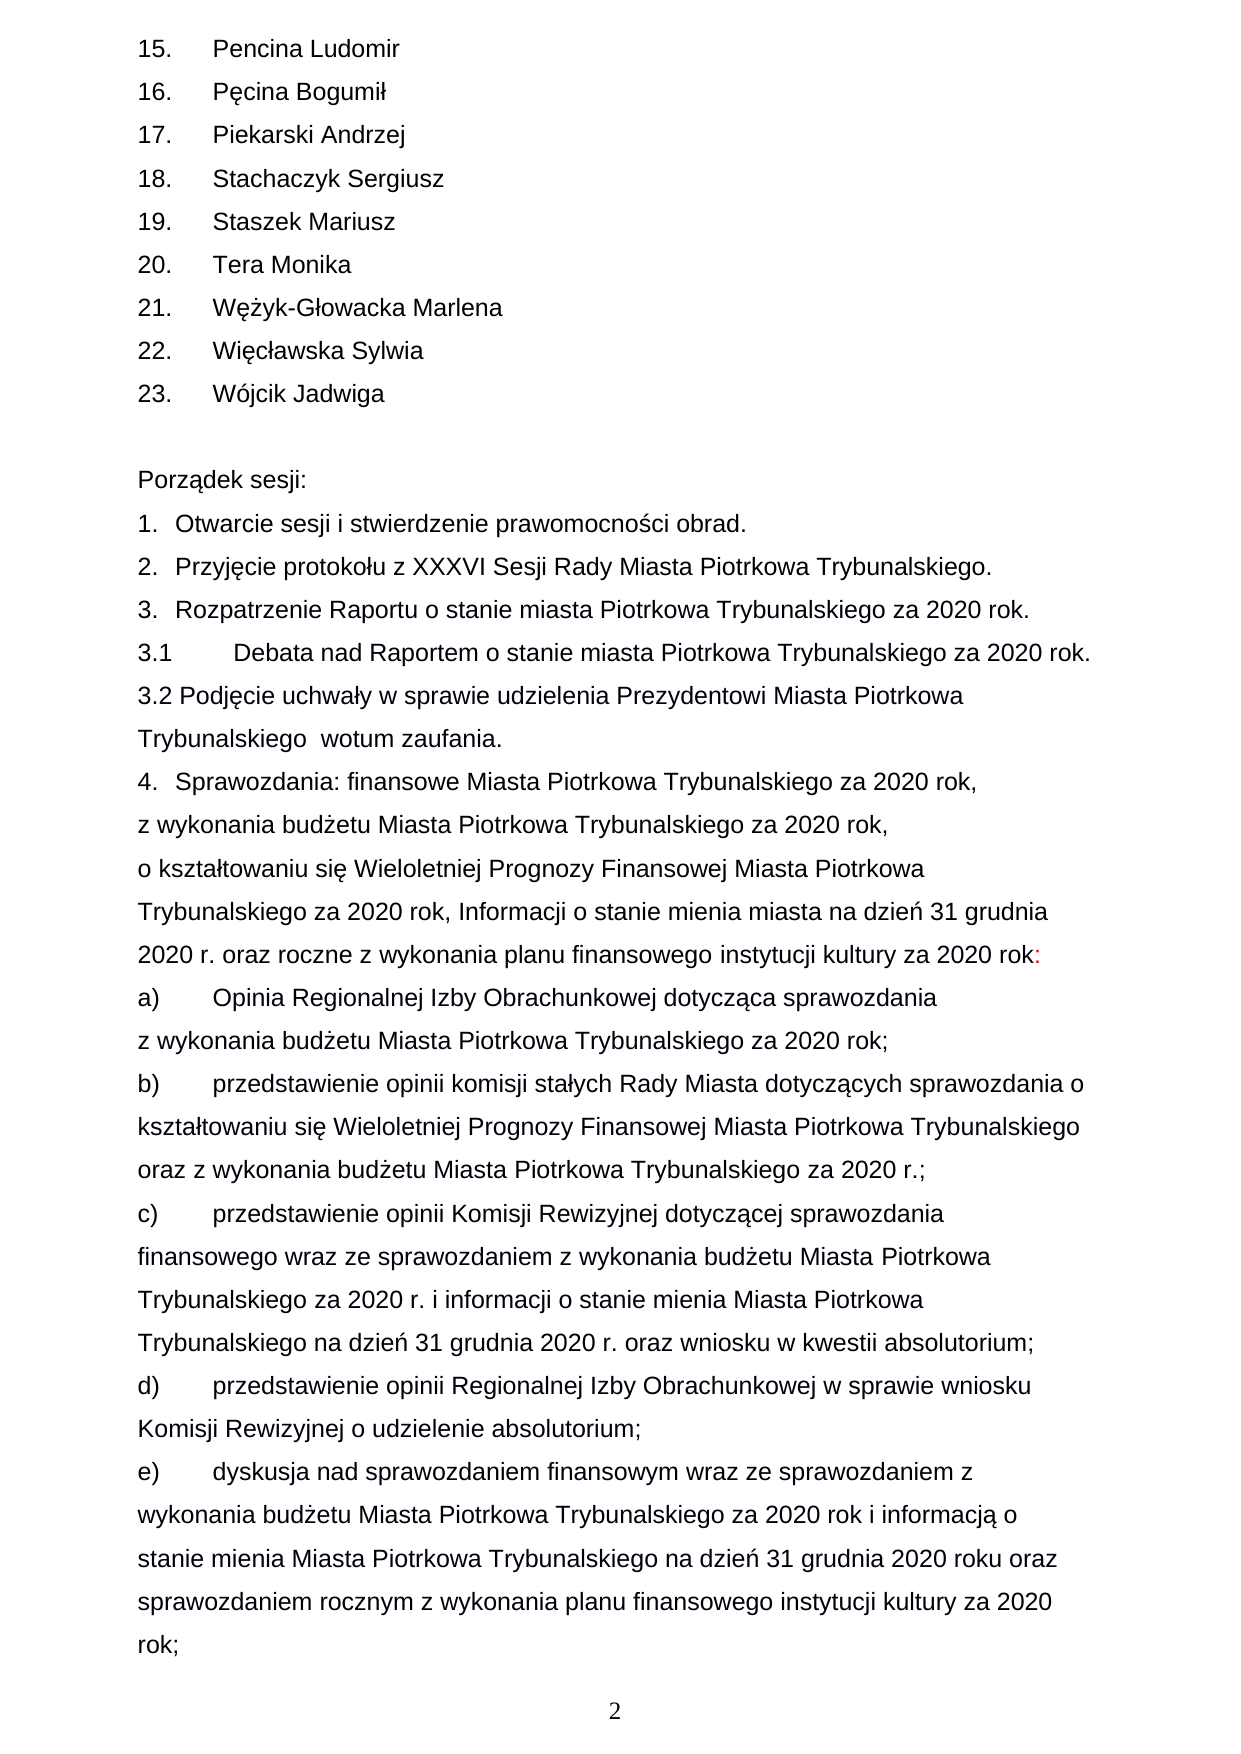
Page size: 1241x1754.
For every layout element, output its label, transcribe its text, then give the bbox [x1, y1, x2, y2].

list Tera Monika [137, 250, 1092, 279]
list Pencina Ludomir [137, 34, 1092, 63]
list Opinia Regionalnej Izby Obrachunkowej dotycząca sprawozdania z wykonania budżetu Miasta Piotrkowa Trybunalskiego za 2020 rok; [137, 983, 1092, 1055]
list Wężyk-Głowacka Marlena [137, 293, 1092, 322]
list Debata nad Raportem o stanie miasta Piotrkowa Trybunalskiego za 2020 rok. [137, 638, 1092, 667]
list dyskusja nad sprawozdaniem finansowym wraz ze sprawozdaniem z wykonania budżetu Miasta Piotrkowa Trybunalskiego za 2020 rok i informacją o stanie mienia Miasta Piotrkowa Trybunalskiego na dzień 31 grudnia 2020 roku oraz sprawozdaniem rocznym z wykonania planu finansowego instytucji kultury za 2020 rok; [137, 1457, 1092, 1659]
list przedstawienie opinii Regionalnej Izby Obrachunkowej w sprawie wniosku Komisji Rewizyjnej o udzielenie absolutorium; [137, 1371, 1092, 1443]
list Więcławska Sylwia [137, 336, 1092, 365]
text 3.2 Podjęcie uchwały w sprawie udzielenia Prezydentowi Miasta Piotrkowa Trybunalskiego wotum zaufania. [137, 681, 1092, 753]
list Przyjęcie protokołu z XXXVI Sesji Rady Miasta Piotrkowa Trybunalskiego. [137, 552, 1092, 581]
list przedstawienie opinii komisji stałych Rady Miasta dotyczących sprawozdania o kształtowaniu się Wieloletniej Prognozy Finansowej Miasta Piotrkowa Trybunalskiego oraz z wykonania budżetu Miasta Piotrkowa Trybunalskiego za 2020 r.; [137, 1069, 1092, 1184]
list Sprawozdania: finansowe Miasta Piotrkowa Trybunalskiego za 2020 rok, z wykonania budżetu Miasta Piotrkowa Trybunalskiego za 2020 rok, o kształtowaniu się Wieloletniej Prognozy Finansowej Miasta Piotrkowa Trybunalskiego za 2020 rok, Informacji o stanie mienia miasta na dzień 31 grudnia 2020 r. oraz roczne z wykonania planu finansowego instytucji kultury za 2020 rok: [137, 767, 1092, 969]
list Otwarcie sesji i stwierdzenie prawomocności obrad. [137, 509, 1092, 537]
list Staszek Mariusz [137, 207, 1092, 236]
list Rozpatrzenie Raportu o stanie miasta Piotrkowa Trybunalskiego za 2020 rok. [137, 595, 1092, 624]
list przedstawienie opinii Komisji Rewizyjnej dotyczącej sprawozdania finansowego wraz ze sprawozdaniem z wykonania budżetu Miasta Piotrkowa Trybunalskiego za 2020 r. i informacji o stanie mienia Miasta Piotrkowa Trybunalskiego na dzień 31 grudnia 2020 r. oraz wniosku w kwestii absolutorium; [137, 1199, 1092, 1357]
text Porządek sesji: [137, 466, 1092, 494]
list Wójcik Jadwiga [137, 379, 1092, 408]
list Stachaczyk Sergiusz [137, 164, 1092, 192]
list Pęcina Bogumił [137, 77, 1092, 106]
list Piekarski Andrzej [137, 121, 1092, 149]
